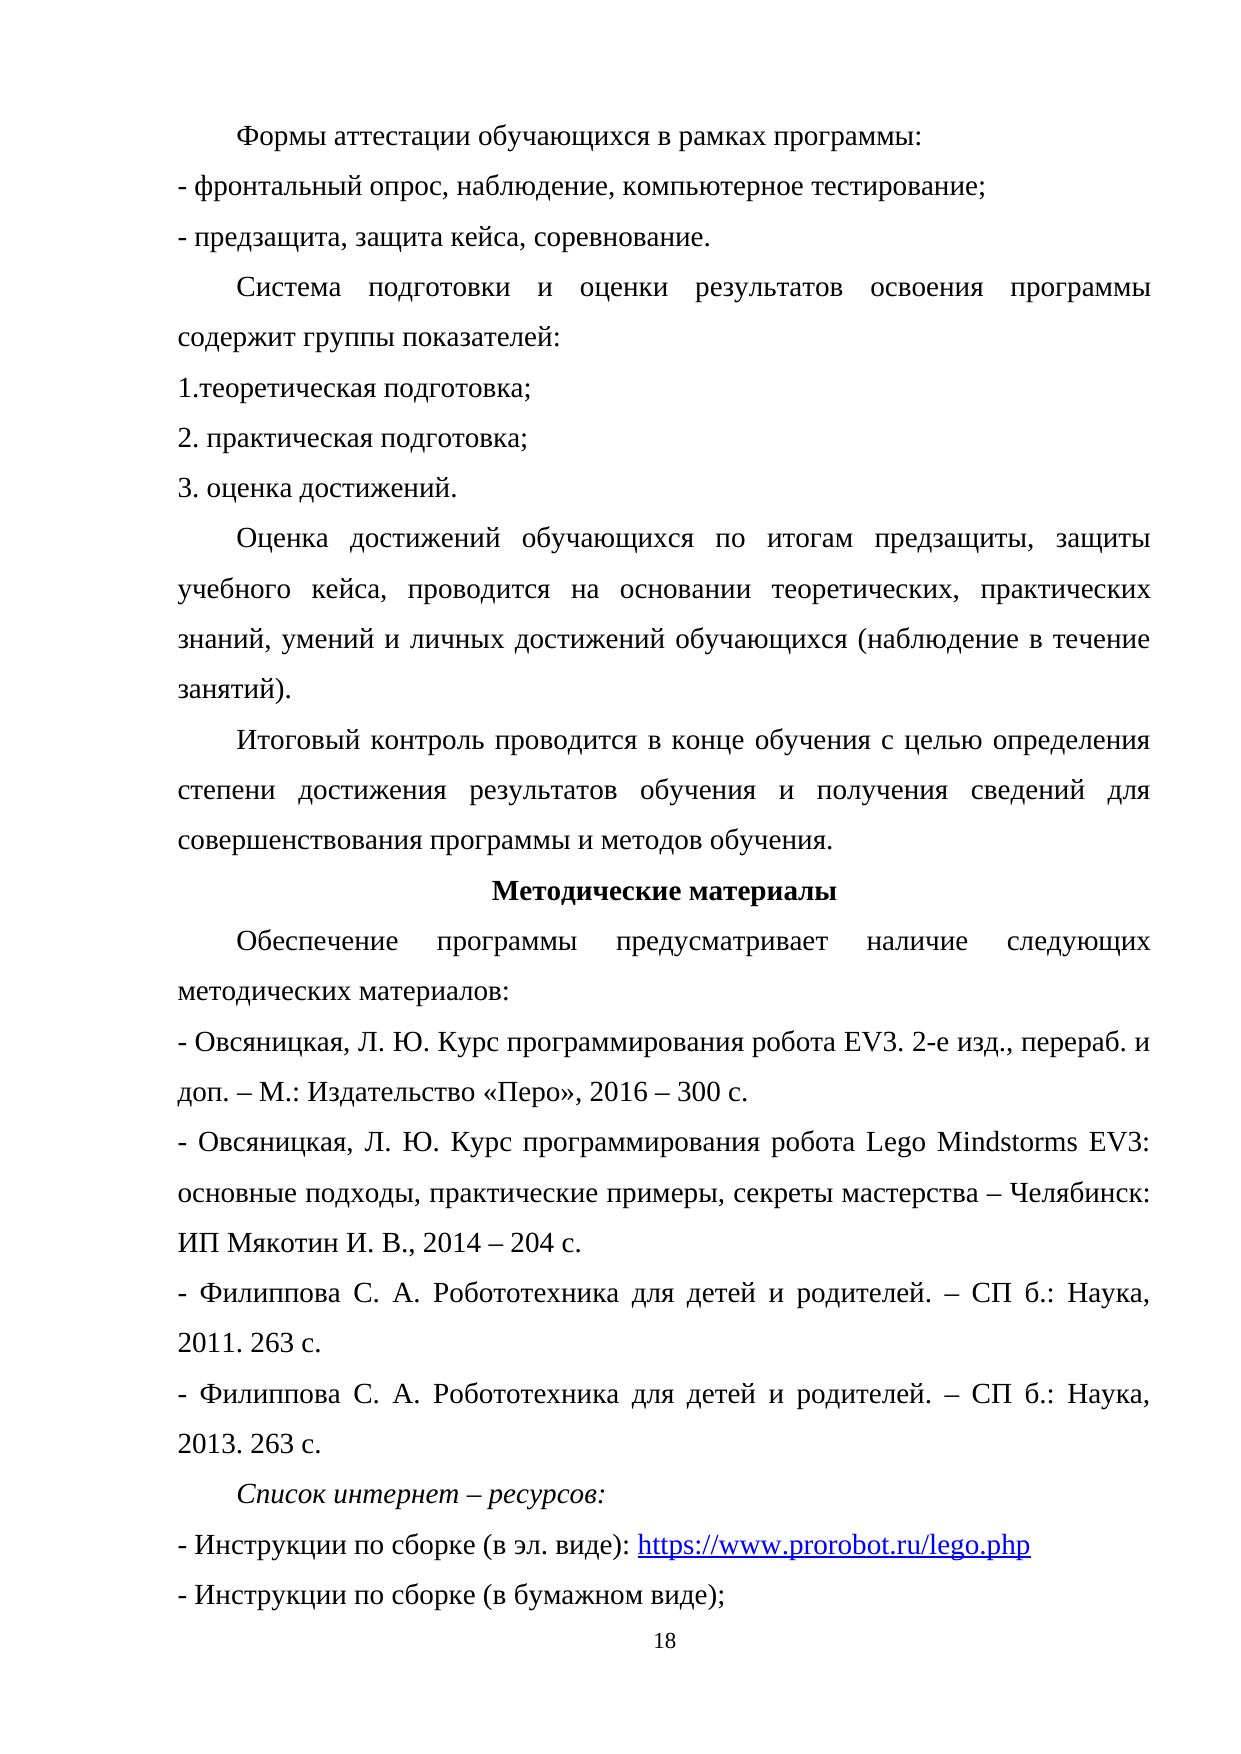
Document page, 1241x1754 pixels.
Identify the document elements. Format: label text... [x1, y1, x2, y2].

text 3. оценка достижений. [177, 470, 1152, 504]
text Обеспечение программы предусматривает наличие следующих методических материалов: [177, 923, 1152, 1007]
text Итоговый контроль проводится в конце обучения с целью определения степени достижения результатов обучения и получения сведений для совершенствования программы и методов обучения. [177, 722, 1152, 856]
text Система подготовки и оценки результатов освоения программы содержит группы показателей: [177, 269, 1152, 353]
text - Овсяницкая, Л. Ю. Курс программирования робота EV3. 2-е изд., перераб. и доп. – М.: Издательство «Перо», 2016 – 300 с. [177, 1024, 1152, 1108]
text - Инструкции по сборке (в бумажном виде); [177, 1577, 1152, 1611]
text - Филиппова С. А. Робототехника для детей и родителей. – СП б.: Наука, 2013. 263 с. [177, 1376, 1152, 1460]
text Список интернет – ресурсов: [177, 1477, 1152, 1510]
text - Инструкции по сборке (в эл. виде): https://www.prorobot.ru/lego.php [177, 1527, 1152, 1560]
text - Филиппова С. А. Робототехника для детей и родителей. – СП б.: Наука, 2011. 263 с. [177, 1275, 1152, 1359]
text Оценка достижений обучающихся по итогам предзащиты, защиты учебного кейса, проводится на основании теоретических, практических знаний, умений и личных достижений обучающихся (наблюдение в течение занятий). [177, 521, 1152, 705]
subtitle Методические материалы [177, 873, 1152, 906]
text - фронтальный опрос, наблюдение, компьютерное тестирование; [177, 168, 1152, 202]
text Формы аттестации обучающихся в рамках программы: [177, 118, 1152, 152]
text 1.теоретическая подготовка; [177, 370, 1152, 403]
text - предзащита, защита кейса, соревнование. [177, 219, 1152, 252]
text 2. практическая подготовка; [177, 420, 1152, 453]
text - Овсяницкая, Л. Ю. Курс программирования робота Lego Mindstorms EV3: основные подходы, практические примеры, секреты мастерства – Челябинск: ИП Мякотин И. В., 2014 – 204 с. [177, 1124, 1152, 1258]
